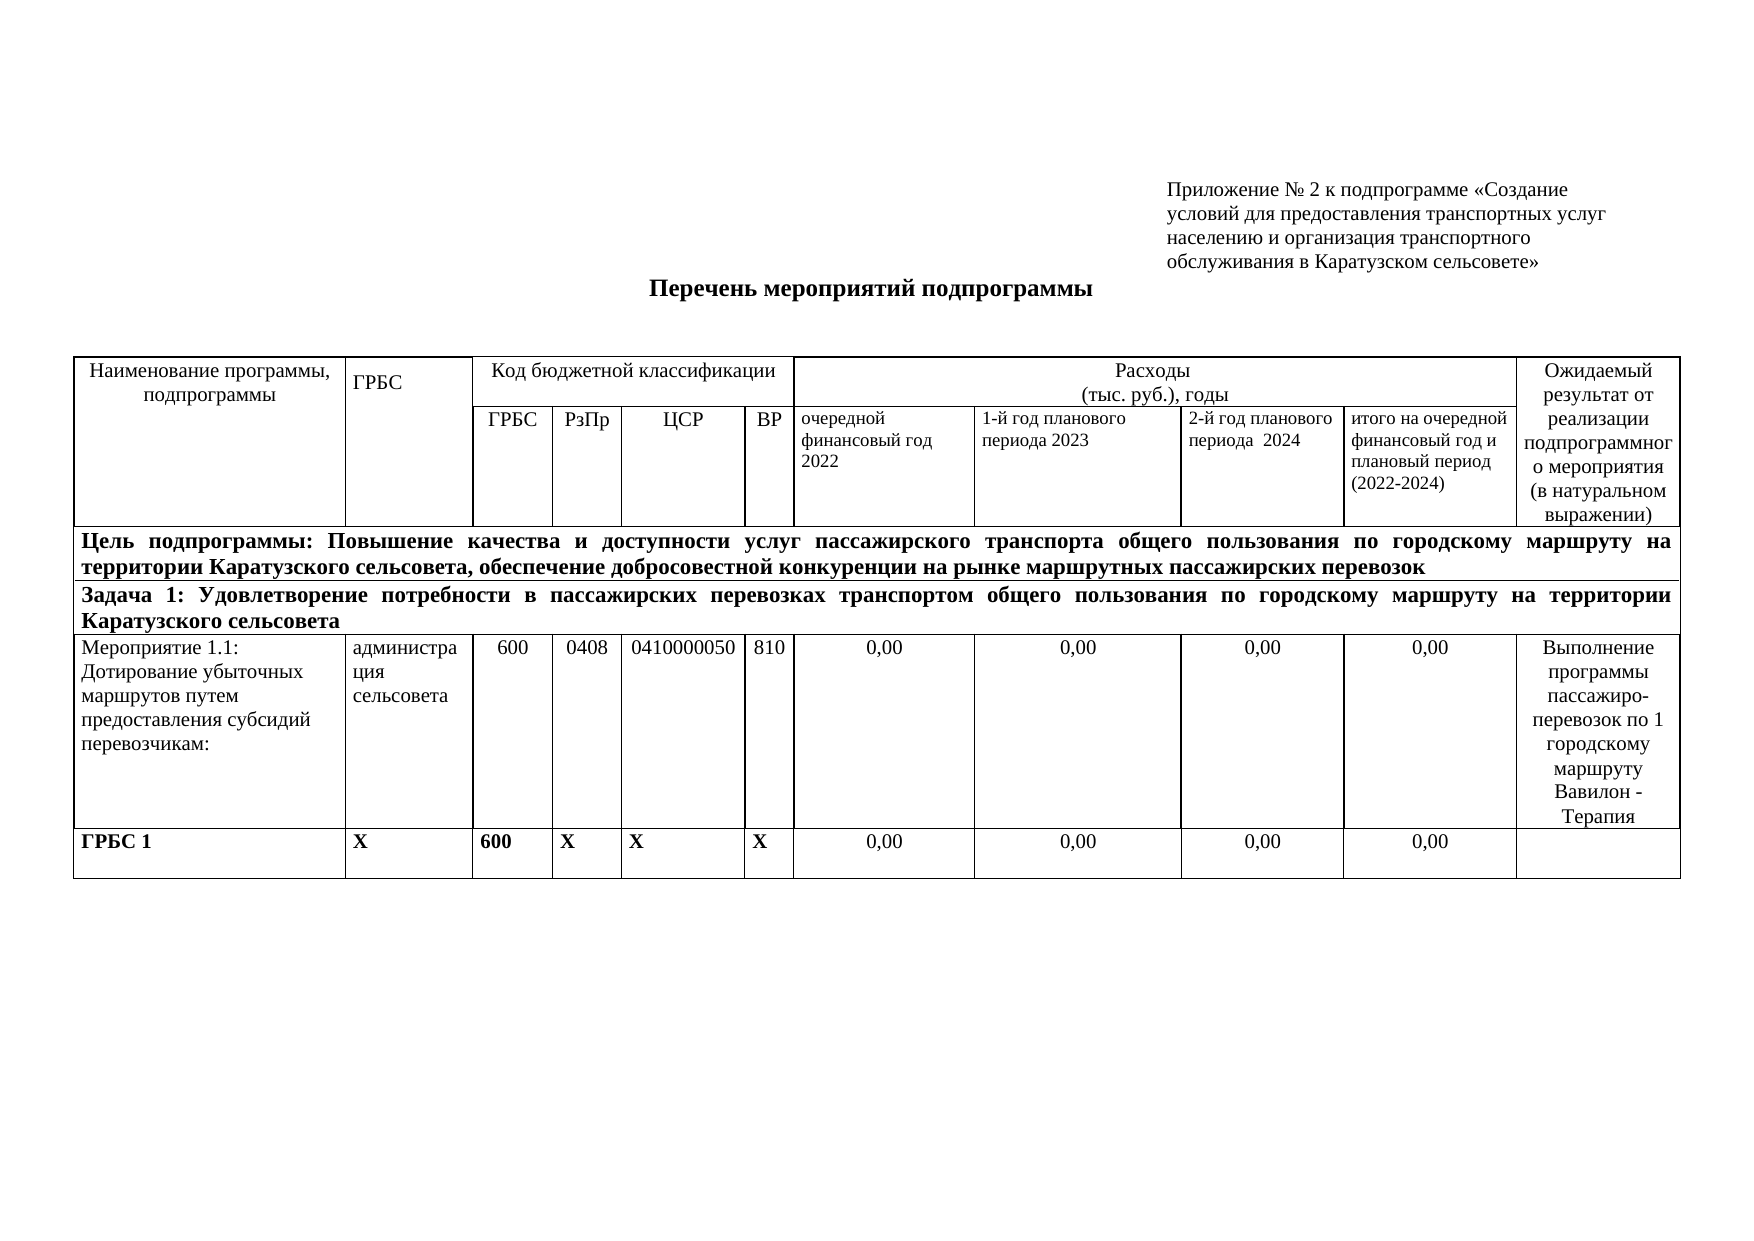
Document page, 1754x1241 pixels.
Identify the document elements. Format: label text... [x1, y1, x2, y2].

table_cell 0408 [553, 635, 621, 828]
table_cell итого на очередной финансовый год и плановый период (2022-2024) [1345, 407, 1516, 526]
table_cell 0,00 [975, 635, 1180, 828]
table_cell 0,00 [975, 829, 1181, 877]
table_cell Х [622, 829, 744, 877]
table_header Ожидаемый результат от реализации подпрограммного мероприятия (в натуральном выражении) [1517, 358, 1679, 526]
text Приложение № 2 к подпрограмме «Создание условий для предоставления транспортных услуг населению и организация транспортного обслуживания в Каратузском сельсовете» [1167, 177, 1636, 273]
table_header Наименование программы, подпрограммы [75, 358, 345, 526]
table_cell Х [553, 829, 621, 877]
table_cell 600 [473, 829, 552, 877]
table_cell [346, 406, 472, 526]
table_cell 600 [474, 635, 552, 828]
table_cell Цель подпрограммы: Повышение качества и доступности услуг пассажирского транспорта общего пользования по городскому маршруту на территории Каратузского сельсовета, обеспечение добросовестной конкуренции на рынке маршрутных пассажирских перевозок [74, 527, 1680, 580]
table_cell [1517, 829, 1680, 877]
table_cell Мероприятие 1.1: Дотирование убыточных маршрутов путем предоставления субсидий перевозчикам: [75, 635, 345, 828]
table_cell 0,00 [1182, 635, 1343, 828]
table_cell администрация сельсовета [346, 635, 472, 828]
table_cell ЦСР [622, 407, 744, 526]
table_cell 0,00 [794, 829, 974, 877]
table_cell очередной финансовый год 2022 [795, 407, 974, 526]
table_cell ГРБС [474, 407, 552, 526]
table_cell ВР [746, 407, 793, 526]
table_cell Выполнение программы пассажиро-перевозок по 1 городскому маршруту Вавилон -Терапия [1517, 635, 1679, 828]
table_cell ГРБС 1 [74, 829, 345, 877]
table_cell 810 [746, 635, 793, 828]
table_header Код бюджетной классификации [473, 357, 793, 406]
table_cell 1-й год планового периода 2023 [975, 407, 1180, 526]
table_cell 0,00 [1344, 829, 1516, 877]
table_cell Х [745, 829, 793, 877]
table_cell РзПр [553, 407, 621, 526]
table_cell 2-й год планового периода 2024 [1182, 407, 1343, 526]
table_cell Задача 1: Удовлетворение потребности в пассажирских перевозках транспортом общего пользования по городскому маршруту на территории Каратузского сельсовета [74, 580, 1680, 633]
table_cell 0,00 [1345, 635, 1516, 828]
table_header Расходы (тыс. руб.), годы [795, 358, 1516, 406]
text Перечень мероприятий подпрограммы [118, 273, 1624, 302]
table_cell 0410000050 [622, 635, 744, 828]
table_header ГРБС [346, 358, 472, 406]
table_cell 0,00 [1182, 829, 1343, 877]
table_cell 0,00 [795, 635, 974, 828]
table_cell Х [346, 829, 472, 877]
